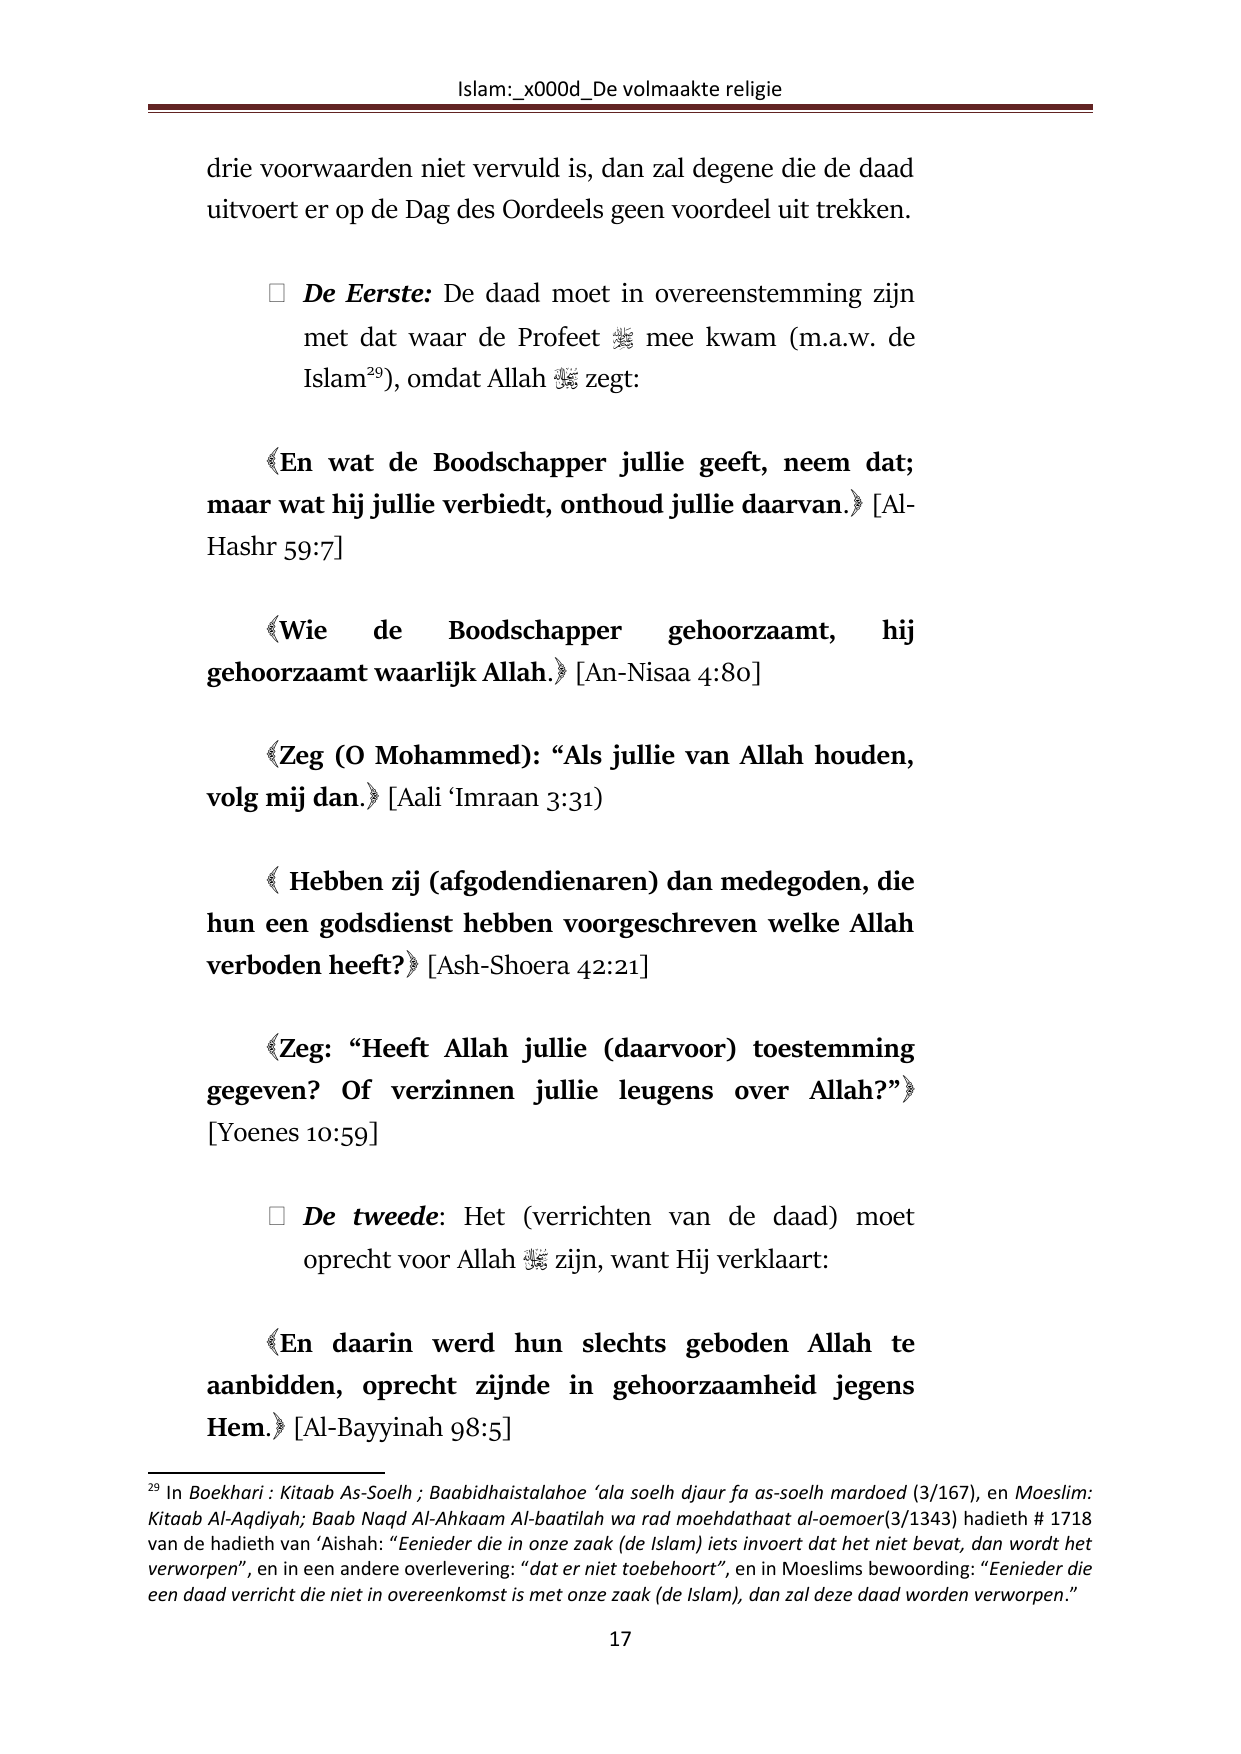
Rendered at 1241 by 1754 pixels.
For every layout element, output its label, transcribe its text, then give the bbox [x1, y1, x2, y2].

list Hebben zij (afgodendienaren) dan medegoden, die hun een godsdienst hebben voorgeschreven welke Allah verboden heeft? [Ash-Shoera 42:21] [207, 861, 915, 981]
list En daarin werd hun slechts geboden Allah te aanbidden, oprecht zijnde in gehoorzaamheid jegens Hem. [Al-Bayyinah 98:5] [207, 1323, 915, 1443]
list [207, 148, 915, 226]
list Wie de Boodschapper gehoorzaamt, hij gehoorzaamt waarlijk Allah. [An-Nisaa 4:80] [207, 610, 915, 688]
list Zeg (O Mohammed): “Als jullie van Allah houden, volg mij dan. [Aali ‘Imraan 3:31) [207, 735, 915, 814]
list De tweede: Het (verrichten van de daad) moet oprecht voor Allah zijn, want Hij verklaart: [266, 1196, 915, 1276]
list En wat de Boodschapper jullie geeft, neem dat; maar wat hij jullie verbiedt, onthoud jullie daarvan. [Al-Hashr 59:7] [207, 442, 915, 562]
list De Eerste: De daad moet in overeenstemming zijn met dat waar de Profeet mee kwam (m.a.w. de Islam), omdat Allah zegt: [266, 273, 915, 395]
list Zeg: “Heeft Allah jullie (daarvoor) toestemming gegeven? Of verzinnen jullie leugens over Allah?” [Yoenes 10:59] [207, 1028, 915, 1149]
